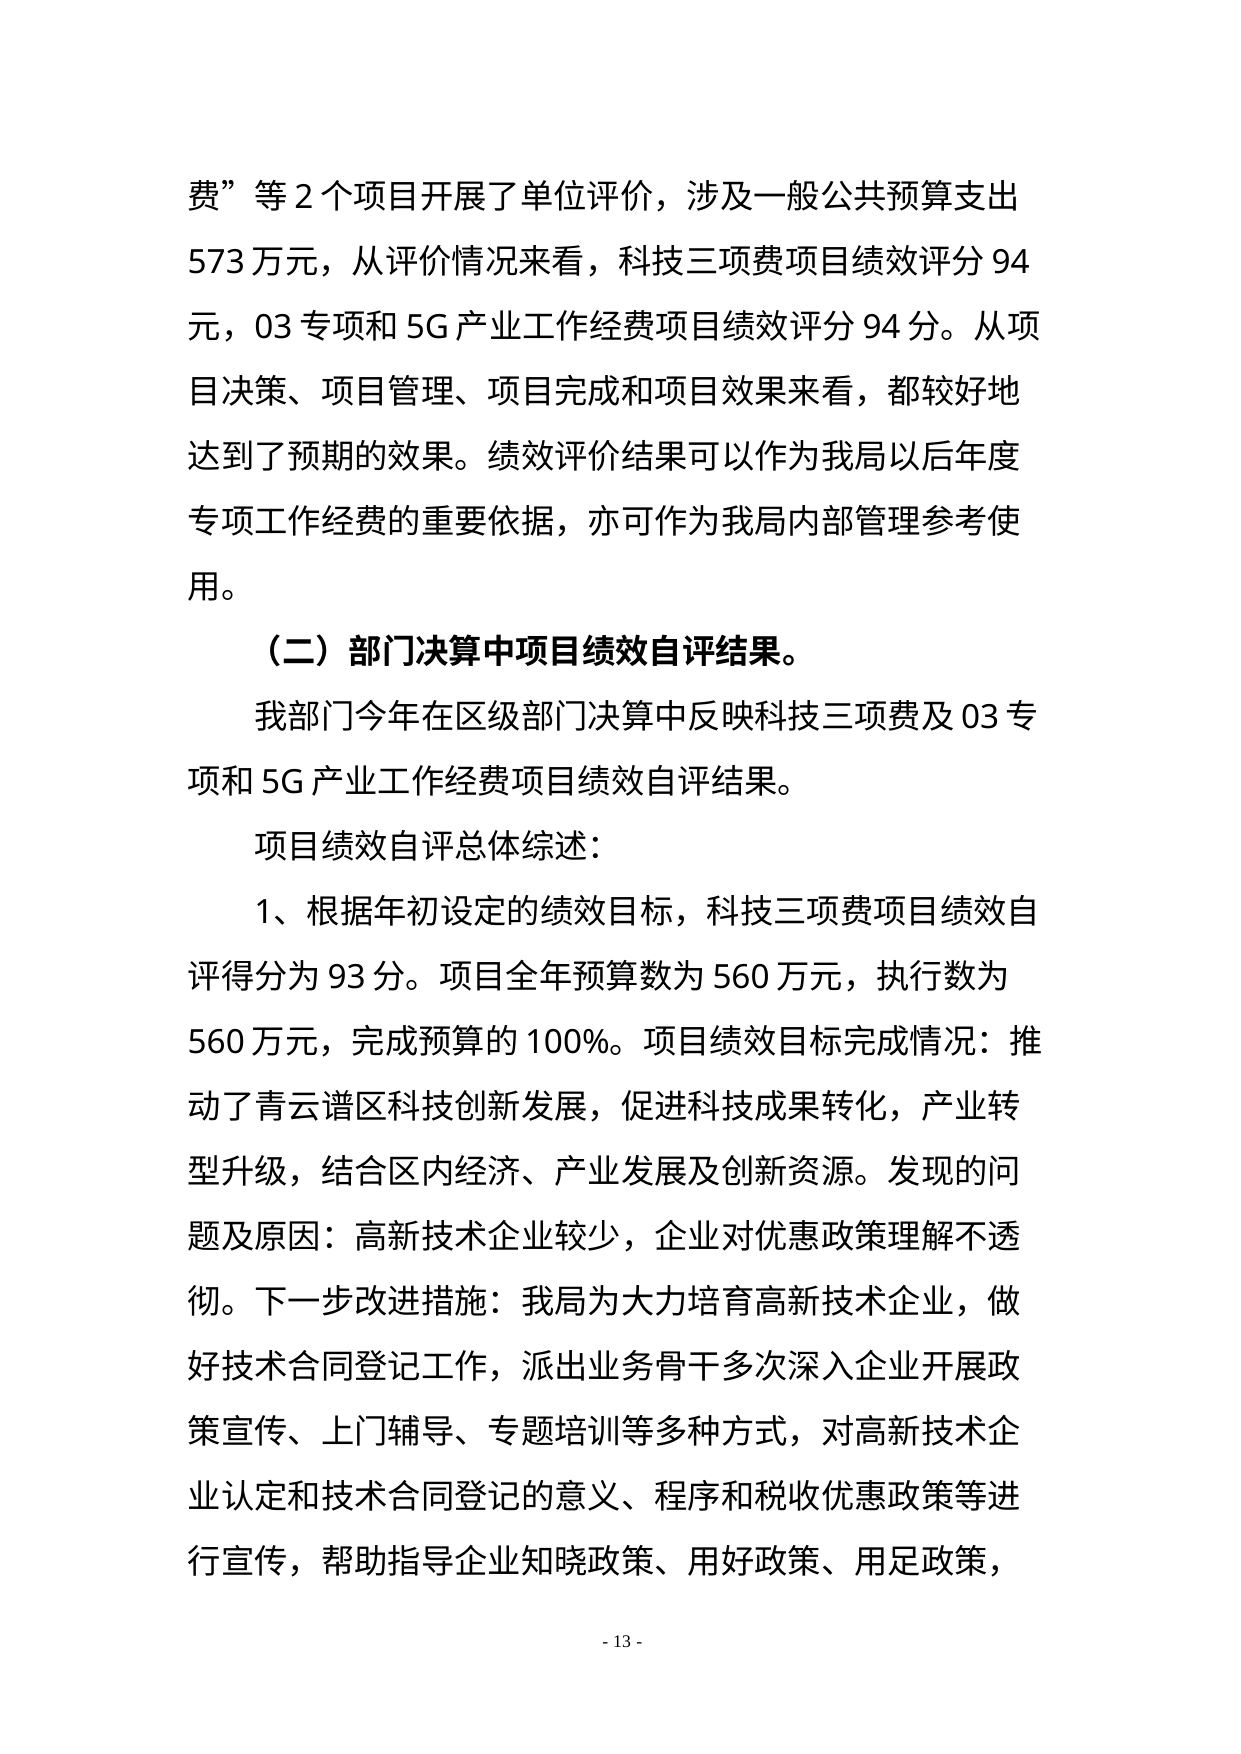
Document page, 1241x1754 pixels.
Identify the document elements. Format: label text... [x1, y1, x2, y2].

text 项目绩效自评总体综述： [187, 812, 1053, 877]
text （二）部门决算中项目绩效自评结果。 [187, 617, 1053, 682]
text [187, 162, 1053, 617]
text 我部门今年在区级部门决算中反映科技三项费及03专项和5G产业工作经费项目绩效自评结果。 [187, 682, 1053, 812]
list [187, 877, 1053, 1592]
